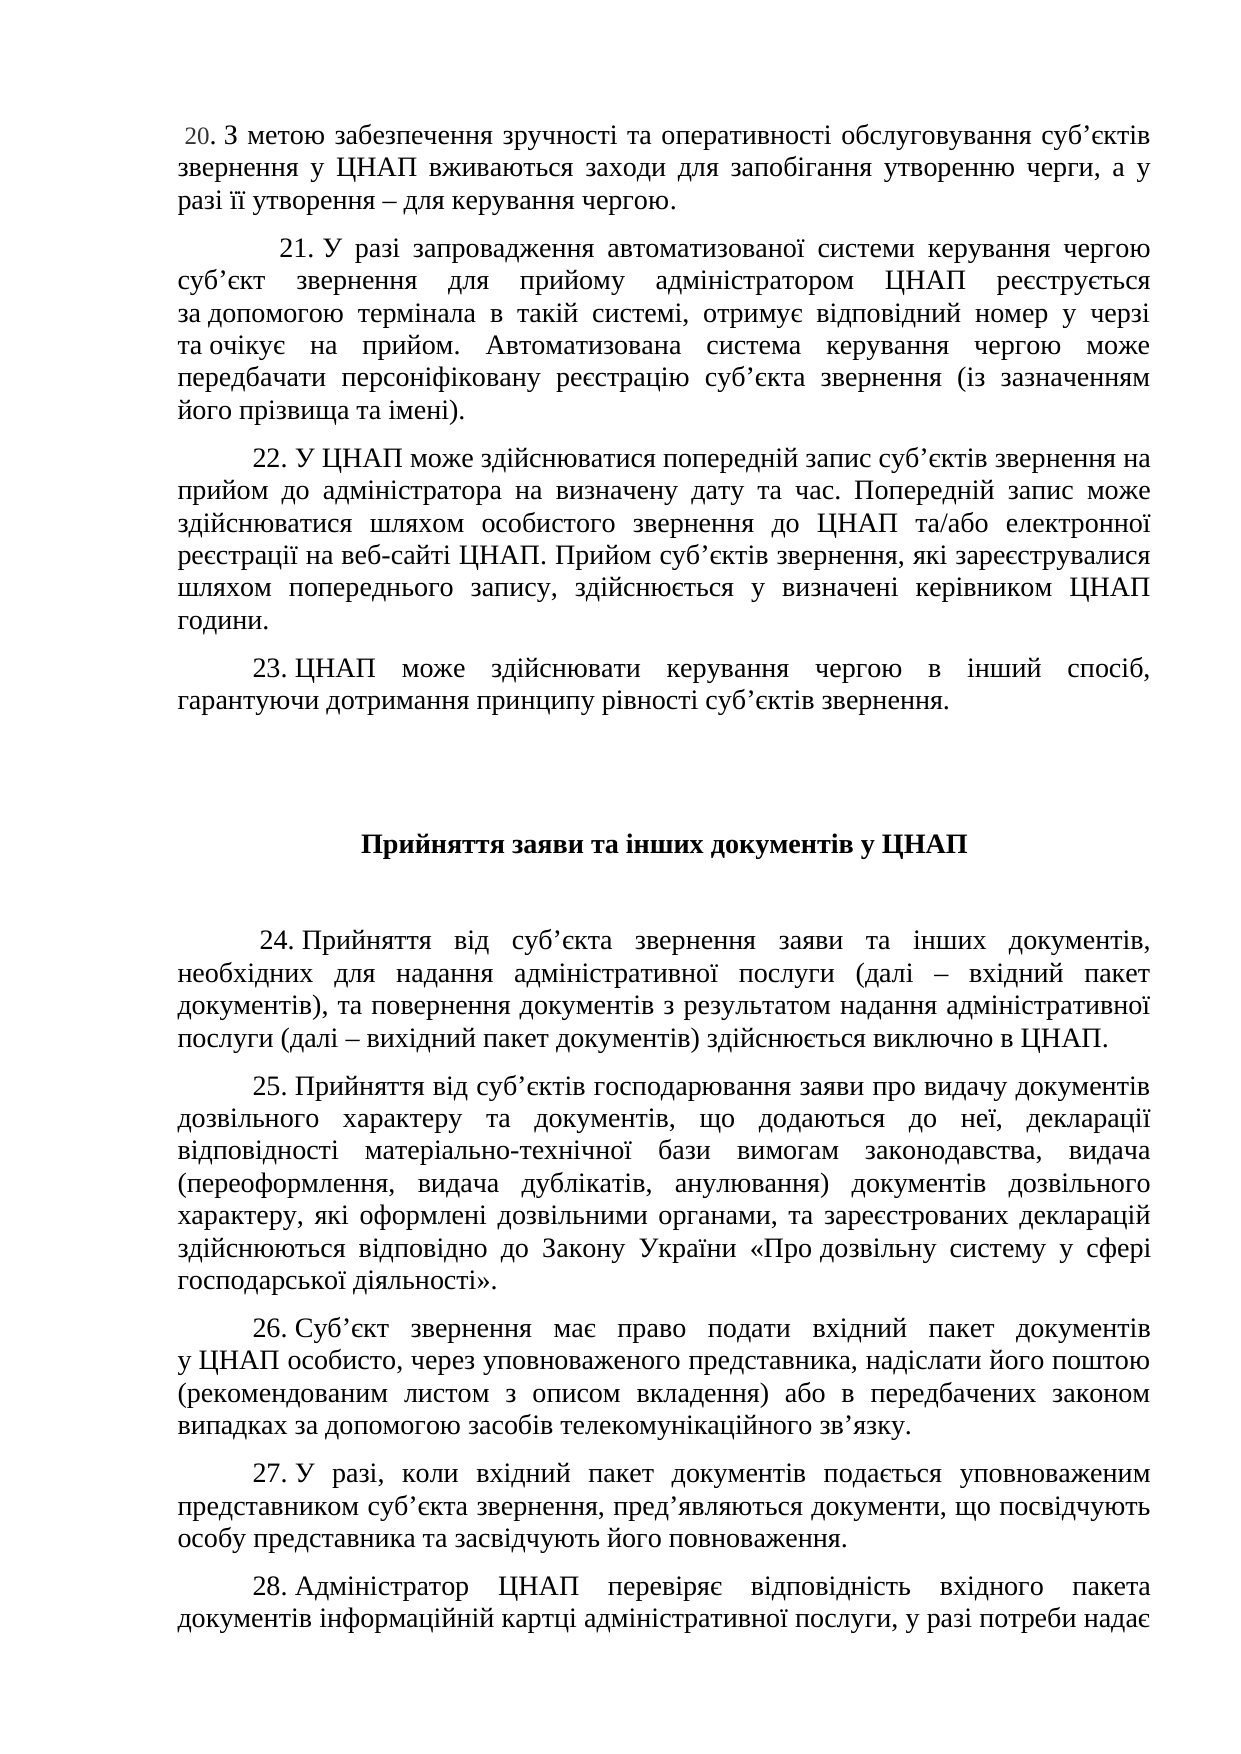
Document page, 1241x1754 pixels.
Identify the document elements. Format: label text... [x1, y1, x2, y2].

text 27. У разі, коли вхідний пакет документів подається уповноваженим представником суб’єкта звернення, пред’являються документи, що посвідчують особу представника та засвідчують його повноваження. [177, 1456, 1152, 1553]
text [177, 1569, 1152, 1634]
text 20. З метою забезпечення зручності та оперативності обслуговування суб’єктів звернення у ЦНАП вживаються заходи для запобігання утворенню черги, а у разі її утворення – для керування чергою. [177, 118, 1152, 215]
text 22. У ЦНАП може здійснюватися попередній запис суб’єктів звернення на прийом до адміністратора на визначену дату та час. Попередній запис може здійснюватися шляхом особистого звернення до ЦНАП та/або електронної реєстрації на веб-сайті ЦНАП. Прийом суб’єктів звернення, які зареєструвалися шляхом попереднього запису, здійснюється у визначені керівником ЦНАП години. [177, 441, 1152, 635]
text 23. ЦНАП може здійснювати керування чергою в інший спосіб, гарантуючи дотримання принципу рівності суб’єктів звернення. [177, 651, 1152, 716]
text 26. Суб’єкт звернення має право подати вхідний пакет документів у ЦНАП особисто, через уповноваженого представника, надіслати його поштою (рекомендованим листом з описом вкладення) або в передбачених законом випадках за допомогою засобів телекомунікаційного зв’язку. [177, 1311, 1152, 1441]
text Прийняття заяви та інших документів у ЦНАП [177, 827, 1152, 860]
text 21. У разі запровадження автоматизованої системи керування чергою суб’єкт звернення для прийому адміністратором ЦНАП реєструється за допомогою термінала в такій системі, отримує відповідний номер у черзі та очікує на прийом. Автоматизована система керування чергою може передбачати персоніфіковану реєстрацію суб’єкта звернення (із зазначенням його прізвища та імені). [177, 231, 1152, 425]
text 24. Прийняття від суб’єкта звернення заяви та інших документів, необхідних для надання адміністративної послуги (далі – вхідний пакет документів), та повернення документів з результатом надання адміністративної послуги (далі – вихідний пакет документів) здійснюється виключно в ЦНАП. [177, 923, 1152, 1053]
text 25. Прийняття від суб’єктів господарювання заяви про видачу документів дозвільного характеру та документів, що додаються до неї, декларації відповідності матеріально-технічної бази вимогам законодавства, видача (переоформлення, видача дублікатів, анулювання) документів дозвільного характеру, які оформлені дозвільними органами, та зареєстрованих декларацій здійснюються відповідно до Закону України «Про дозвільну систему у сфері господарської діяльності». [177, 1069, 1152, 1295]
